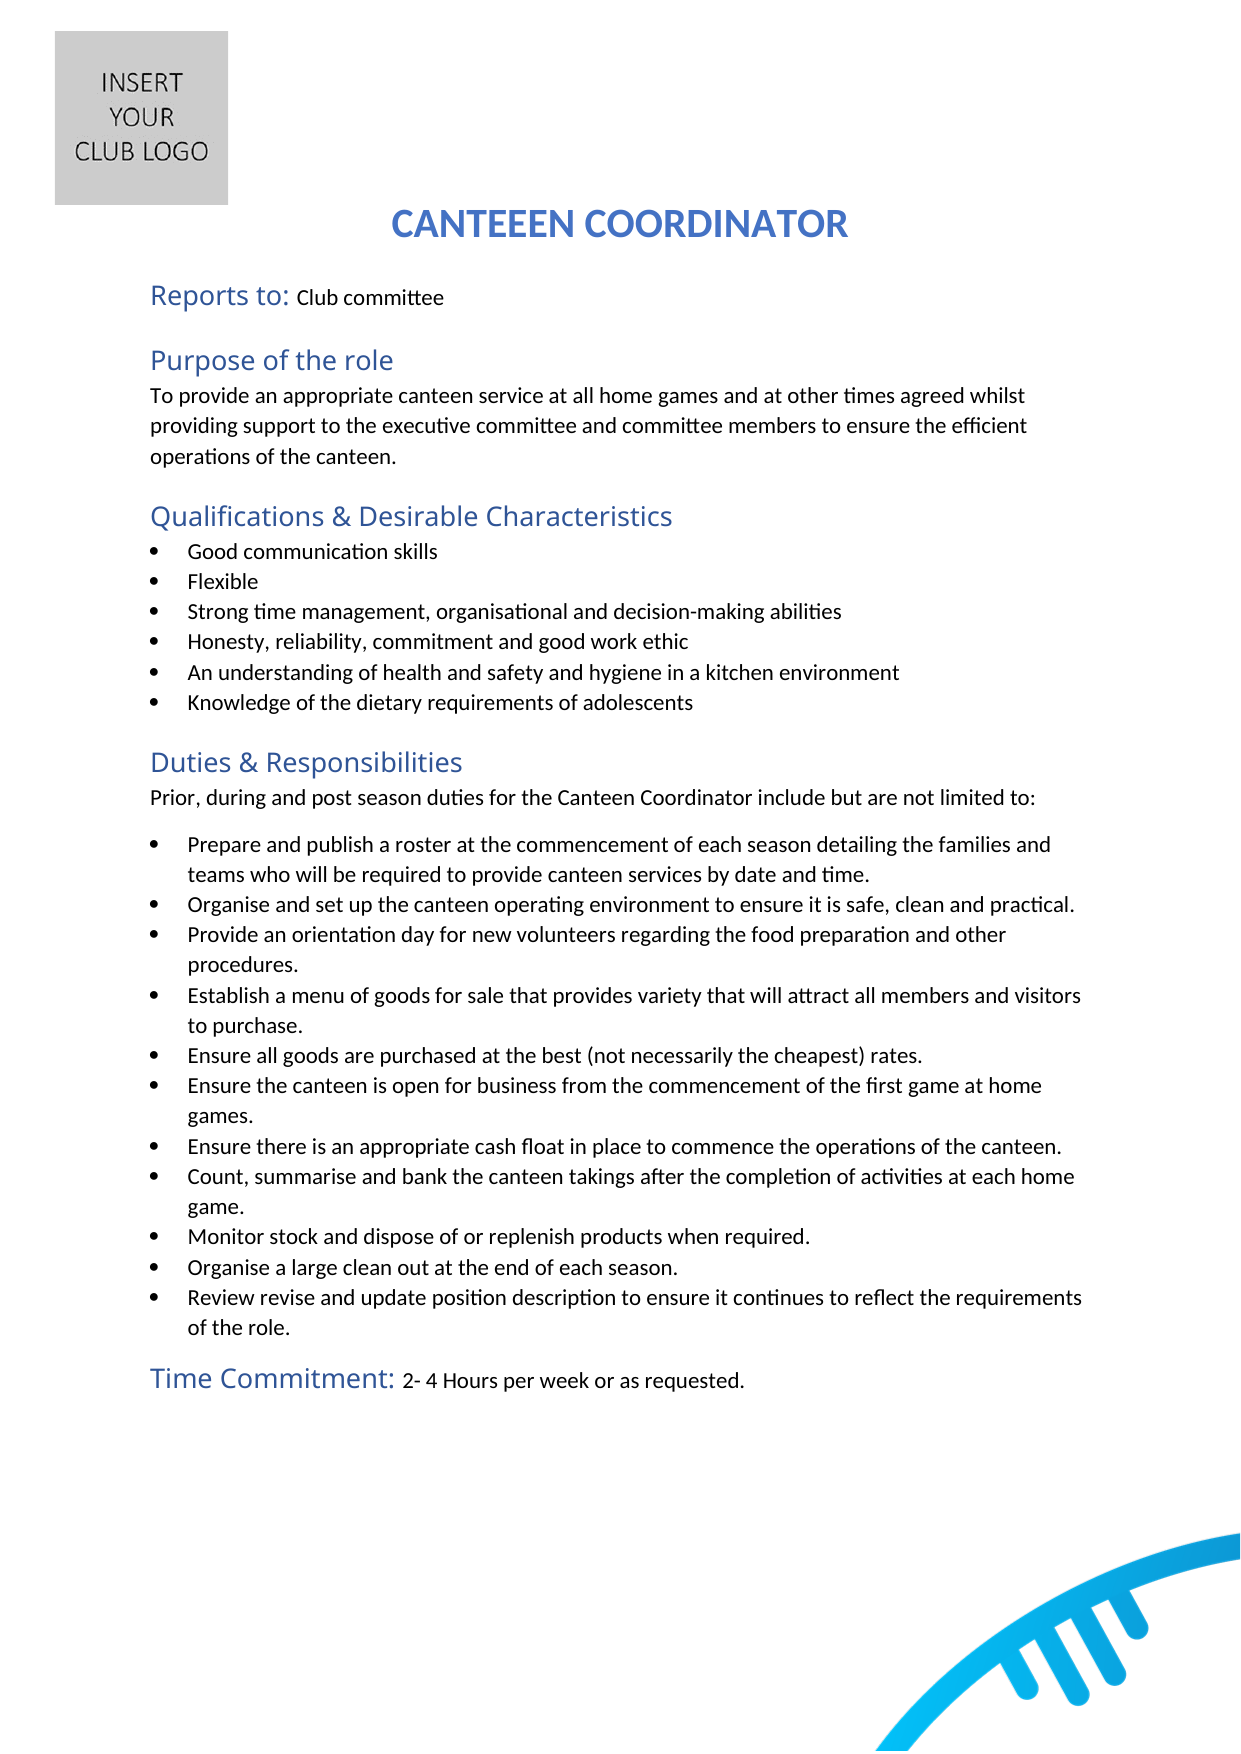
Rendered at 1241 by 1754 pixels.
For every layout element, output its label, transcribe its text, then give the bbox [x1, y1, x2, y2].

list Monitor stock and dispose of or replenish products when required. [150, 1222, 1090, 1250]
picture [909, 1559, 1241, 1751]
list Ensure the canteen is open for business from the commencement of the first game at home games. [150, 1071, 1090, 1129]
list Organise and set up the canteen operating environment to ensure it is safe, clean and practical. [150, 890, 1090, 918]
list Establish a menu of goods for sale that provides variety that will attract all members and visitors to purchase. [150, 981, 1090, 1039]
list Strong time management, organisational and decision-making abilities [150, 597, 1090, 625]
list An understanding of health and safety and hygiene in a kitchen environment [150, 658, 1090, 686]
list Good communication skills [150, 537, 1090, 565]
text CANTEEEN COORDINATOR [150, 197, 1090, 248]
list Ensure all goods are purchased at the best (not necessarily the cheapest) rates. [150, 1041, 1090, 1069]
list Prepare and publish a roster at the commencement of each season detailing the families and teams who will be required to provide canteen services by date and time. [150, 830, 1090, 888]
list Flexible [150, 567, 1090, 595]
list Ensure there is an appropriate cash float in place to commence the operations of the canteen. [150, 1132, 1090, 1160]
list Review revise and update position description to ensure it continues to reflect the requirements of the role. [150, 1283, 1090, 1341]
subtitle Time Commitment: 2- 4 Hours per week or as requested. [150, 1360, 1090, 1397]
picture [0, 0, 1241, 1751]
list Honesty, reliability, commitment and good work ethic [150, 627, 1090, 655]
subtitle Purpose of the role [150, 342, 1090, 378]
list Count, summarise and bank the canteen takings after the completion of activities at each home game. [150, 1162, 1090, 1220]
list Knowledge of the dietary requirements of adolescents [150, 688, 1090, 716]
subtitle Qualifications & Desirable Characteristics [150, 497, 1090, 534]
subtitle Reports to: Club committee [150, 277, 1090, 314]
list Provide an orientation day for new volunteers regarding the food preparation and other procedures. [150, 920, 1090, 978]
list Organise a large clean out at the end of each season. [150, 1253, 1090, 1281]
subtitle Duties & Responsibilities [150, 743, 1090, 780]
text To provide an appropriate canteen service at all home games and at other times agreed whilst providing support to the executive committee and committee members to ensure the efficient operations of the canteen. [150, 381, 1090, 470]
text Prior, during and post season duties for the Canteen Coordinator include but are not limited to: [150, 783, 1090, 811]
